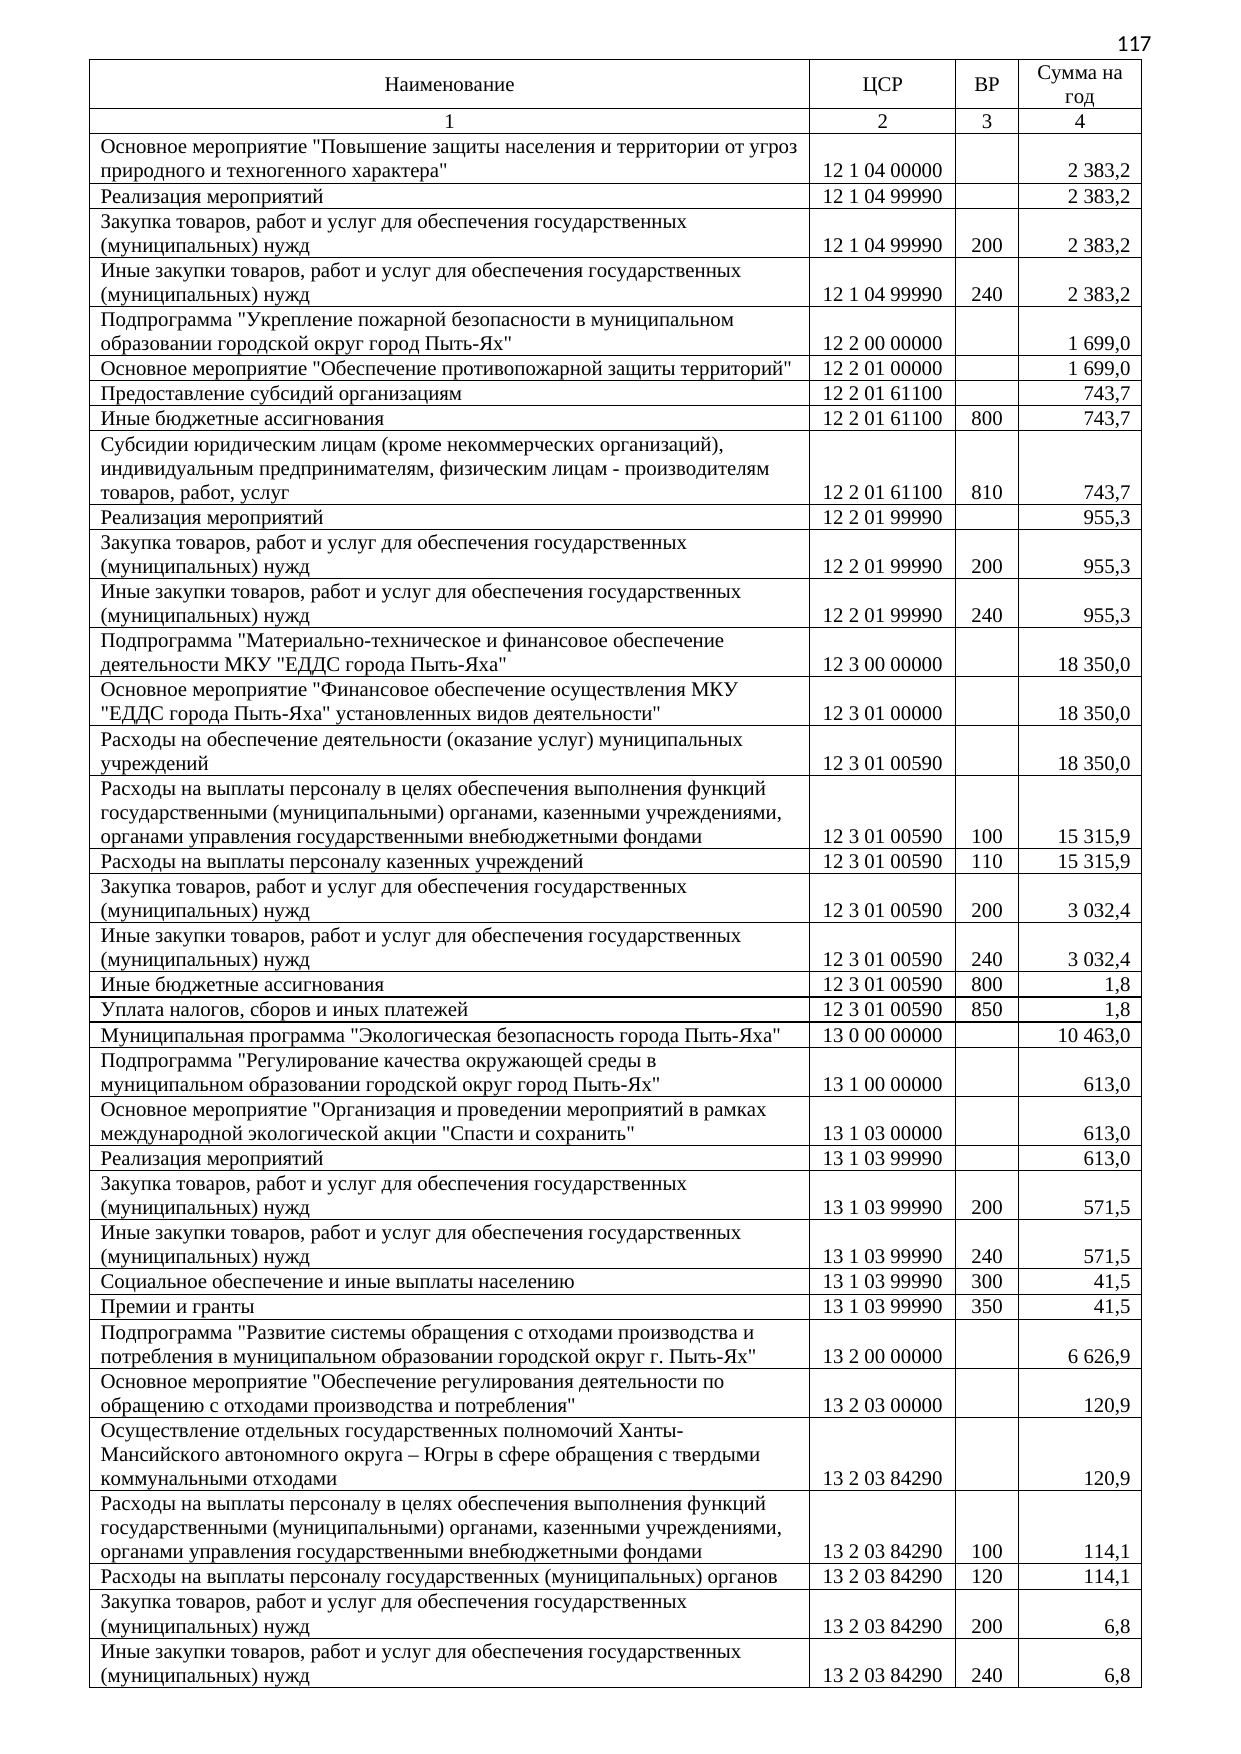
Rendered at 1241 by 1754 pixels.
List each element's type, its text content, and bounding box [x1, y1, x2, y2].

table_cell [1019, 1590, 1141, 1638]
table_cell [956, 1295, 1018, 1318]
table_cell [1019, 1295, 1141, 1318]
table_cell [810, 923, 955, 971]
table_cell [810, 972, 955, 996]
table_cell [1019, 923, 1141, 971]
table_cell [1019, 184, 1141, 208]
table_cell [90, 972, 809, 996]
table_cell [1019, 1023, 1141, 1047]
table_cell 4 [1019, 109, 1141, 133]
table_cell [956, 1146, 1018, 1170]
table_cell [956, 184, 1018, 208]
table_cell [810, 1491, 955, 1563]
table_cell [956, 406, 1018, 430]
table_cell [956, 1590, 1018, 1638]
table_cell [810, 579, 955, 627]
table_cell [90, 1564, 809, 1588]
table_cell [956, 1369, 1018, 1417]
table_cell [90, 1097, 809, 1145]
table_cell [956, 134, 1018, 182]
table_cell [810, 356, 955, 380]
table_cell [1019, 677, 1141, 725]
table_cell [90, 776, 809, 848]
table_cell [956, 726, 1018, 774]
table_header ВР [956, 60, 1018, 108]
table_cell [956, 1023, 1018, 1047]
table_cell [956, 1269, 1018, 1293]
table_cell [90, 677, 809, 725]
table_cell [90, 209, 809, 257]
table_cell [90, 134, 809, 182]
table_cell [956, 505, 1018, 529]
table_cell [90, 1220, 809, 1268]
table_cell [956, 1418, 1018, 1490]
table_header Сумма на год [1019, 60, 1141, 108]
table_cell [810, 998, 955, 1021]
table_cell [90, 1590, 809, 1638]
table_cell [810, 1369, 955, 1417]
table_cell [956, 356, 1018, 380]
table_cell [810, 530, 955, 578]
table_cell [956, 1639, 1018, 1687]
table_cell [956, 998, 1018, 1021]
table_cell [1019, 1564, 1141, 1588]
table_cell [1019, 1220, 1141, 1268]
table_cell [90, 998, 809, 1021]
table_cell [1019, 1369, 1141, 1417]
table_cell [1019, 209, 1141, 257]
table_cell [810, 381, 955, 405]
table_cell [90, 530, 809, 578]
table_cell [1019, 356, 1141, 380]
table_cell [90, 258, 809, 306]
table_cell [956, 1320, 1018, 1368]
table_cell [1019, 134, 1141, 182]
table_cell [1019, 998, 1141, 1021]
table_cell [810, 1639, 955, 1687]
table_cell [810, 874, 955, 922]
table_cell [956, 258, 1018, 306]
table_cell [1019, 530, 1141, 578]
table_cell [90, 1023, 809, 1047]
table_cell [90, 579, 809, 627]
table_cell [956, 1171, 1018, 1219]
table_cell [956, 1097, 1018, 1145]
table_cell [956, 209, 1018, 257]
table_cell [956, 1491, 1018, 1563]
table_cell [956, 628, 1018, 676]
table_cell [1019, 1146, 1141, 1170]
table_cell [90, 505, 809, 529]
table_cell 2 [810, 109, 955, 133]
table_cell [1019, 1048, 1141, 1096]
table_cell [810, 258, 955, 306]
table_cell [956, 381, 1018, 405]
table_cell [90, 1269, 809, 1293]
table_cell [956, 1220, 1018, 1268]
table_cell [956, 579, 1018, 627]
table_header Наименование [90, 60, 809, 108]
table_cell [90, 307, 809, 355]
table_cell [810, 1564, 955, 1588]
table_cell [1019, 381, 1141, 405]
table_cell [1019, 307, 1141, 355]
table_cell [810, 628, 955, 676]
table_cell 3 [956, 109, 1018, 133]
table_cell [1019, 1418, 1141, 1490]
table_header ЦСР [810, 60, 955, 108]
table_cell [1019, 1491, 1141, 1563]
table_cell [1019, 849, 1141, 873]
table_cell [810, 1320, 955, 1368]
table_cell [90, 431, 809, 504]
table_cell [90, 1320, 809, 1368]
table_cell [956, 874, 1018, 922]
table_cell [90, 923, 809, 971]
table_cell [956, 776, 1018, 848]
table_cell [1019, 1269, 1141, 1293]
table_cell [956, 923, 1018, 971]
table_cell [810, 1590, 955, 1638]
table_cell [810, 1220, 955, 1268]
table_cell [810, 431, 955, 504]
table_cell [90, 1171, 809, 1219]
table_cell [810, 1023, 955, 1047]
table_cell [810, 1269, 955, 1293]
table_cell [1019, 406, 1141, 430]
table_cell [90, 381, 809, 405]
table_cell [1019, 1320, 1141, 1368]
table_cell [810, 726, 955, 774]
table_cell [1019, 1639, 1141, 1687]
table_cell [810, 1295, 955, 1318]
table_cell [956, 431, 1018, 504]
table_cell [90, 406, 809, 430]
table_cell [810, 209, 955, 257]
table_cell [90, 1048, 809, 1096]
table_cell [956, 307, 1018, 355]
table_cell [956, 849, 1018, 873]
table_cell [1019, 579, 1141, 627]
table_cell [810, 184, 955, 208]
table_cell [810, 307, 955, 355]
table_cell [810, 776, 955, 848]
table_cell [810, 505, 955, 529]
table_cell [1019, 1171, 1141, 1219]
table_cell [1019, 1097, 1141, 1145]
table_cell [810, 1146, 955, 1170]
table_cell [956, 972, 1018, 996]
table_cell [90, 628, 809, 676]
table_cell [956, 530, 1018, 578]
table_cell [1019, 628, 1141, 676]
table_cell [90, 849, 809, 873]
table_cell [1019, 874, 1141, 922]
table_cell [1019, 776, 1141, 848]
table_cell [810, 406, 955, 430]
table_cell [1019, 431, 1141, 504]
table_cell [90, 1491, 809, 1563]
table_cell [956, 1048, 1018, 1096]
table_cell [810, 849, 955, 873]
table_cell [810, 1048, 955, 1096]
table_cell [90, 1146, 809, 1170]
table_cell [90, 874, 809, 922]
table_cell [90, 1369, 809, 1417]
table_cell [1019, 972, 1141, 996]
table_cell 1 [90, 109, 809, 133]
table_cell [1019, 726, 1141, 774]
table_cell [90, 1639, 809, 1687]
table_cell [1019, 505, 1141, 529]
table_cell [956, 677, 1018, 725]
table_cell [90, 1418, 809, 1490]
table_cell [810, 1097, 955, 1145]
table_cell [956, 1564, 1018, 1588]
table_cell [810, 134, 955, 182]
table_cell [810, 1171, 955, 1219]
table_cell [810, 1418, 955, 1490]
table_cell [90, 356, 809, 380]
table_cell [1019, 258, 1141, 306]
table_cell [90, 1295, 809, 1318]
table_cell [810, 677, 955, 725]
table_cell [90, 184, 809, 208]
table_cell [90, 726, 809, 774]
